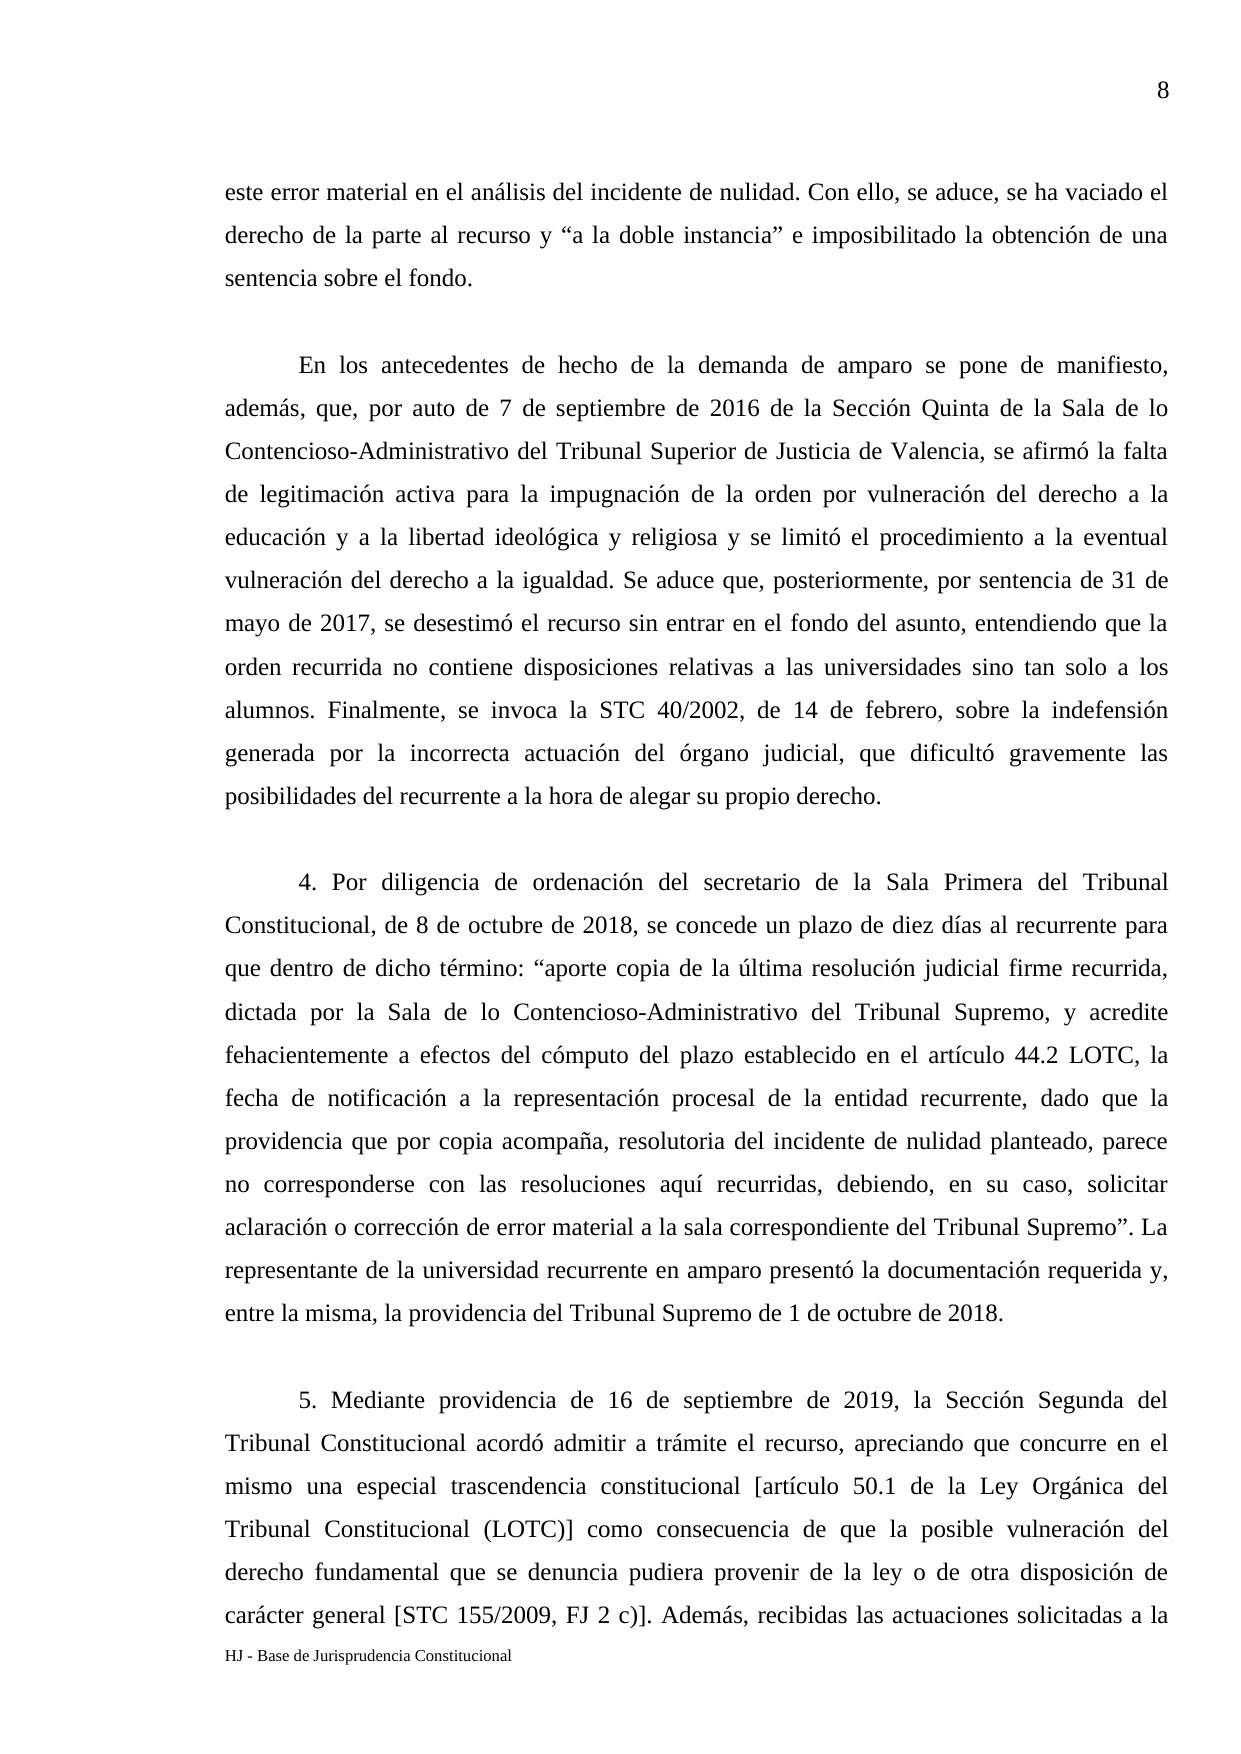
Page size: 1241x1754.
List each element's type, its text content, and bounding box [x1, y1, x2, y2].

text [224, 177, 1169, 292]
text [224, 1385, 1169, 1629]
text 4. Por diligencia de ordenación del secretario de la Sala Primera del Tribunal Constitucional, de 8 de octubre de 2018, se concede un plazo de diez días al recurrente para que dentro de dicho término: “aporte copia de la última resolución judicial firme recurrida, dictada por la Sala de lo Contencioso-Administrativo del Tribunal Supremo, y acredite fehacientemente a efectos del cómputo del plazo establecido en el artículo 44.2 LOTC, la fecha de notificación a la representación procesal de la entidad recurrente, dado que la providencia que por copia acompaña, resolutoria del incidente de nulidad planteado, parece no corresponderse con las resoluciones aquí recurridas, debiendo, en su caso, solicitar aclaración o corrección de error material a la sala correspondiente del Tribunal Supremo”. La representante de la universidad recurrente en amparo presentó la documentación requerida y, entre la misma, la providencia del Tribunal Supremo de 1 de octubre de 2018. [224, 867, 1169, 1327]
text En los antecedentes de hecho de la demanda de amparo se pone de manifiesto, además, que, por auto de 7 de septiembre de 2016 de la Sección Quinta de la Sala de lo Contencioso-Administrativo del Tribunal Superior de Justicia de Valencia, se afirmó la falta de legitimación activa para la impugnación de la orden por vulneración del derecho a la educación y a la libertad ideológica y religiosa y se limitó el procedimiento a la eventual vulneración del derecho a la igualdad. Se aduce que, posteriormente, por sentencia de 31 de mayo de 2017, se desestimó el recurso sin entrar en el fondo del asunto, entendiendo que la orden recurrida no contiene disposiciones relativas a las universidades sino tan solo a los alumnos. Finalmente, se invoca la STC 40/2002, de 14 de febrero, sobre la indefensión generada por la incorrecta actuación del órgano judicial, que dificultó gravemente las posibilidades del recurrente a la hora de alegar su propio derecho. [224, 350, 1169, 810]
